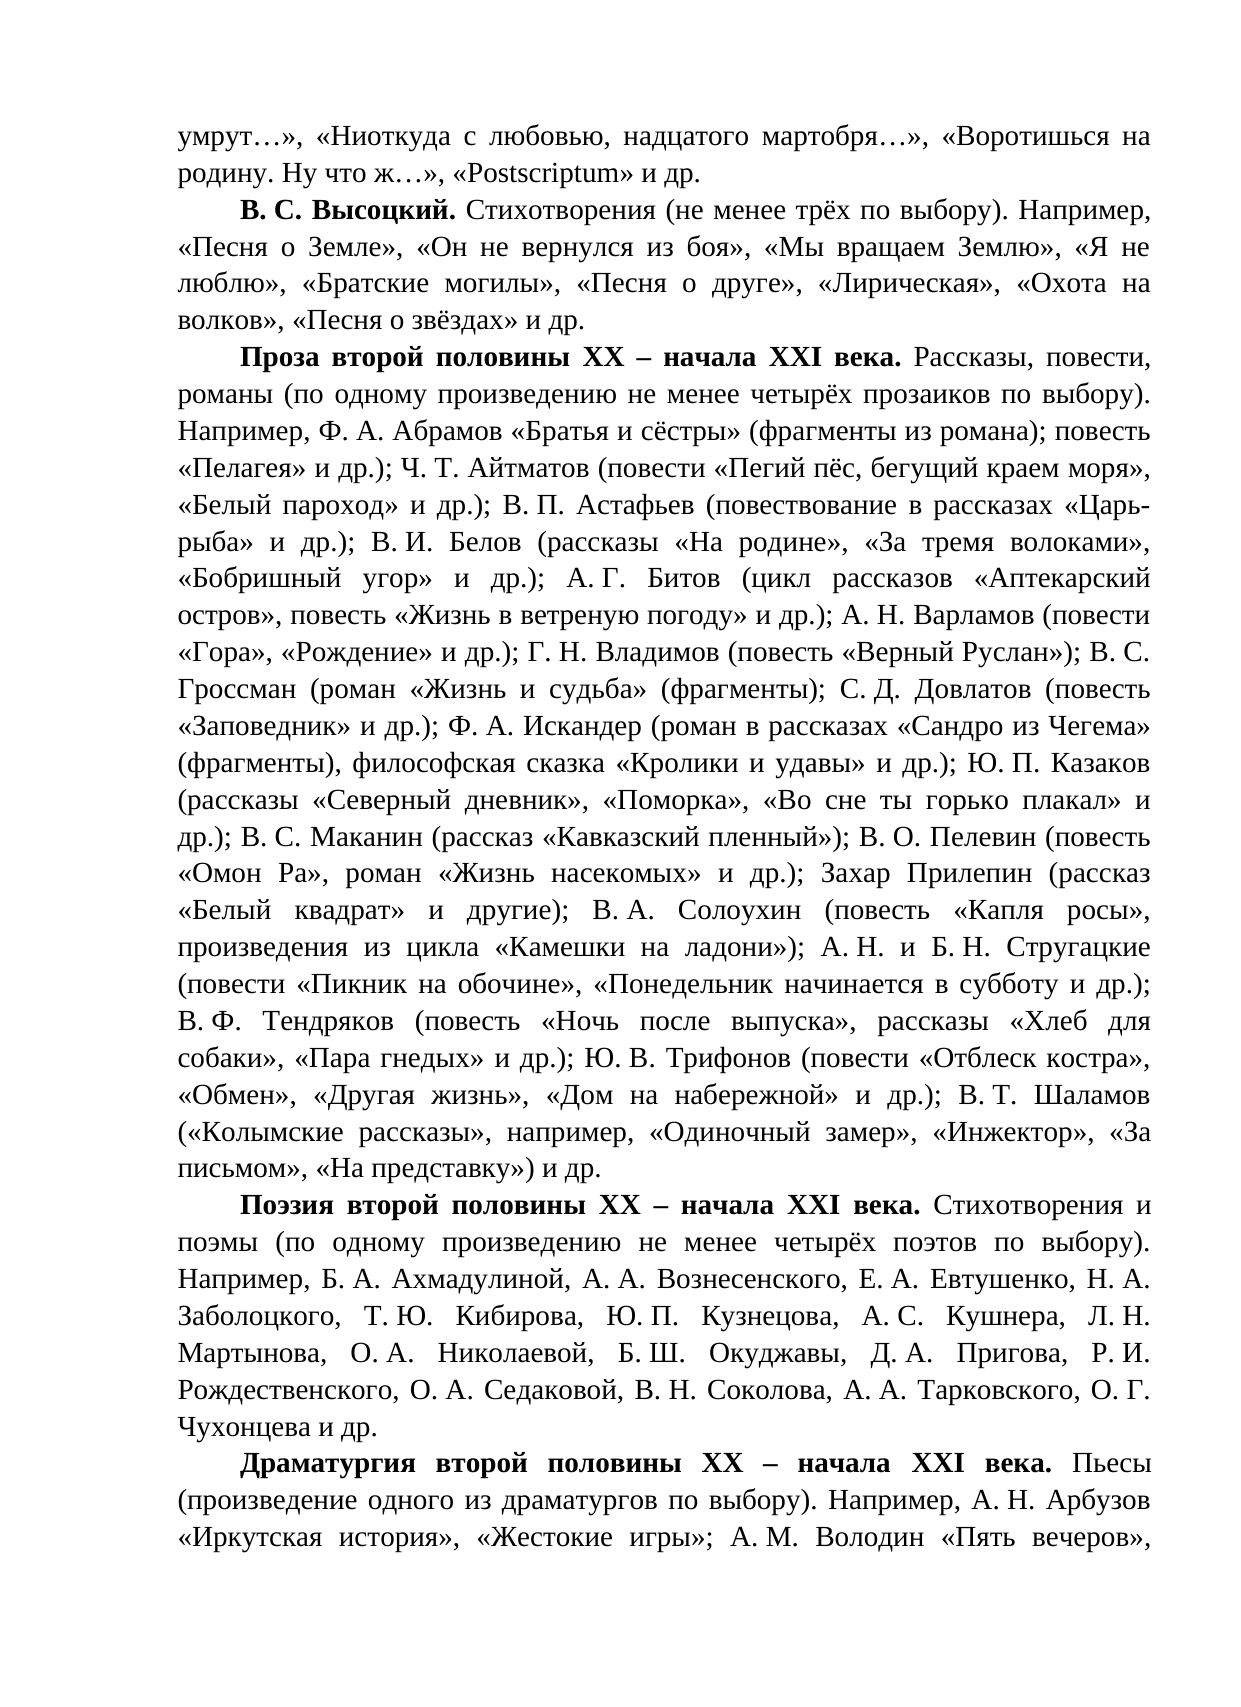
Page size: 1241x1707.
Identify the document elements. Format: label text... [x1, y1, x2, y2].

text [177, 118, 1152, 188]
text В. С. Высоцкий. Стихотворения ‌(не менее трёх по выбору). Например, «Песня о Земле», «Он не вернулся из боя», «Мы вращаем Землю», «Я не люблю», «Братские могилы», «Песня о друге», «Лирическая», «Охота на волков», «Песня о звёздах» и др.‌‌ [177, 192, 1152, 336]
text Проза второй половины XX – начала XXI века. Рассказы, повести, романы ‌(по одному произведению не менее четырёх прозаиков по выбору). Например, Ф. А. Абрамов «Братья и сёстры» (фрагменты из романа); повесть «Пелагея» и др.); Ч. Т. Айтматов (повести «Пегий пёс, бегущий краем моря», «Белый пароход» и др.); В. П. Астафьев (повествование в рассказах «Царь-рыба» и др.); В. И. Белов (рассказы «На родине», «За тремя волоками», «Бобришный угор» и др.); А. Г. Битов (цикл рассказов «Аптекарский остров», повесть «Жизнь в ветреную погоду» и др.); А. Н. Варламов (повести «Гора», «Рождение» и др.); Г. Н. Владимов (повесть «Верный Руслан»); В. С. Гроссман (роман «Жизнь и судьба» (фрагменты); С. Д. Довлатов (повесть «Заповедник» и др.); Ф. А. Искандер (роман в рассказах «Сандро из Чегема» (фрагменты), философская сказка «Кролики и удавы» и др.); Ю. П. Казаков (рассказы «Северный дневник», «Поморка», «Во сне ты горько плакал» и др.); В. С. Маканин (рассказ «Кавказский пленный»); В. О. Пелевин (повесть «Омон Ра», роман «Жизнь насекомых» и др.); Захар Прилепин (рассказ «Белый квадрат» и другие); В. А. Солоухин (повесть «Капля росы», произведения из цикла «Камешки на ладони»); А. Н. и Б. Н. Стругацкие (повести «Пикник на обочине», «Понедельник начинается в субботу и др.); В. Ф. Тендряков (повесть «Ночь после выпуска», рассказы «Хлеб для собаки», «Пара гнедых» и др.); Ю. В. Трифонов (повести «Отблеск костра», «Обмен», «Другая жизнь», «Дом на набережной» и др.); В. Т. Шаламов («Колымские рассказы», например, «Одиночный замер», «Инжектор», «За письмом», «На представку») и др.‌‌ [177, 339, 1152, 1184]
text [177, 1446, 1152, 1553]
text Поэзия второй половины XX – начала XXI века. Стихотворения и поэмы ‌(по одному произведению не менее четырёх поэтов по выбору). Например, Б. А. Ахмадулиной, А. А. Вознесенского, Е. А. Евтушенко, Н. А. Заболоцкого, Т. Ю. Кибирова, Ю. П. Кузнецова, А. С. Кушнера, Л. Н. Мартынова, О. А. Николаевой, Б. Ш. Окуджавы, Д. А. Пригова, Р. И. Рождественского, О. А. Седаковой, В. Н. Соколова, А. А. Тарковского, О. Г. Чухонцева и др.‌‌ [177, 1187, 1152, 1442]
